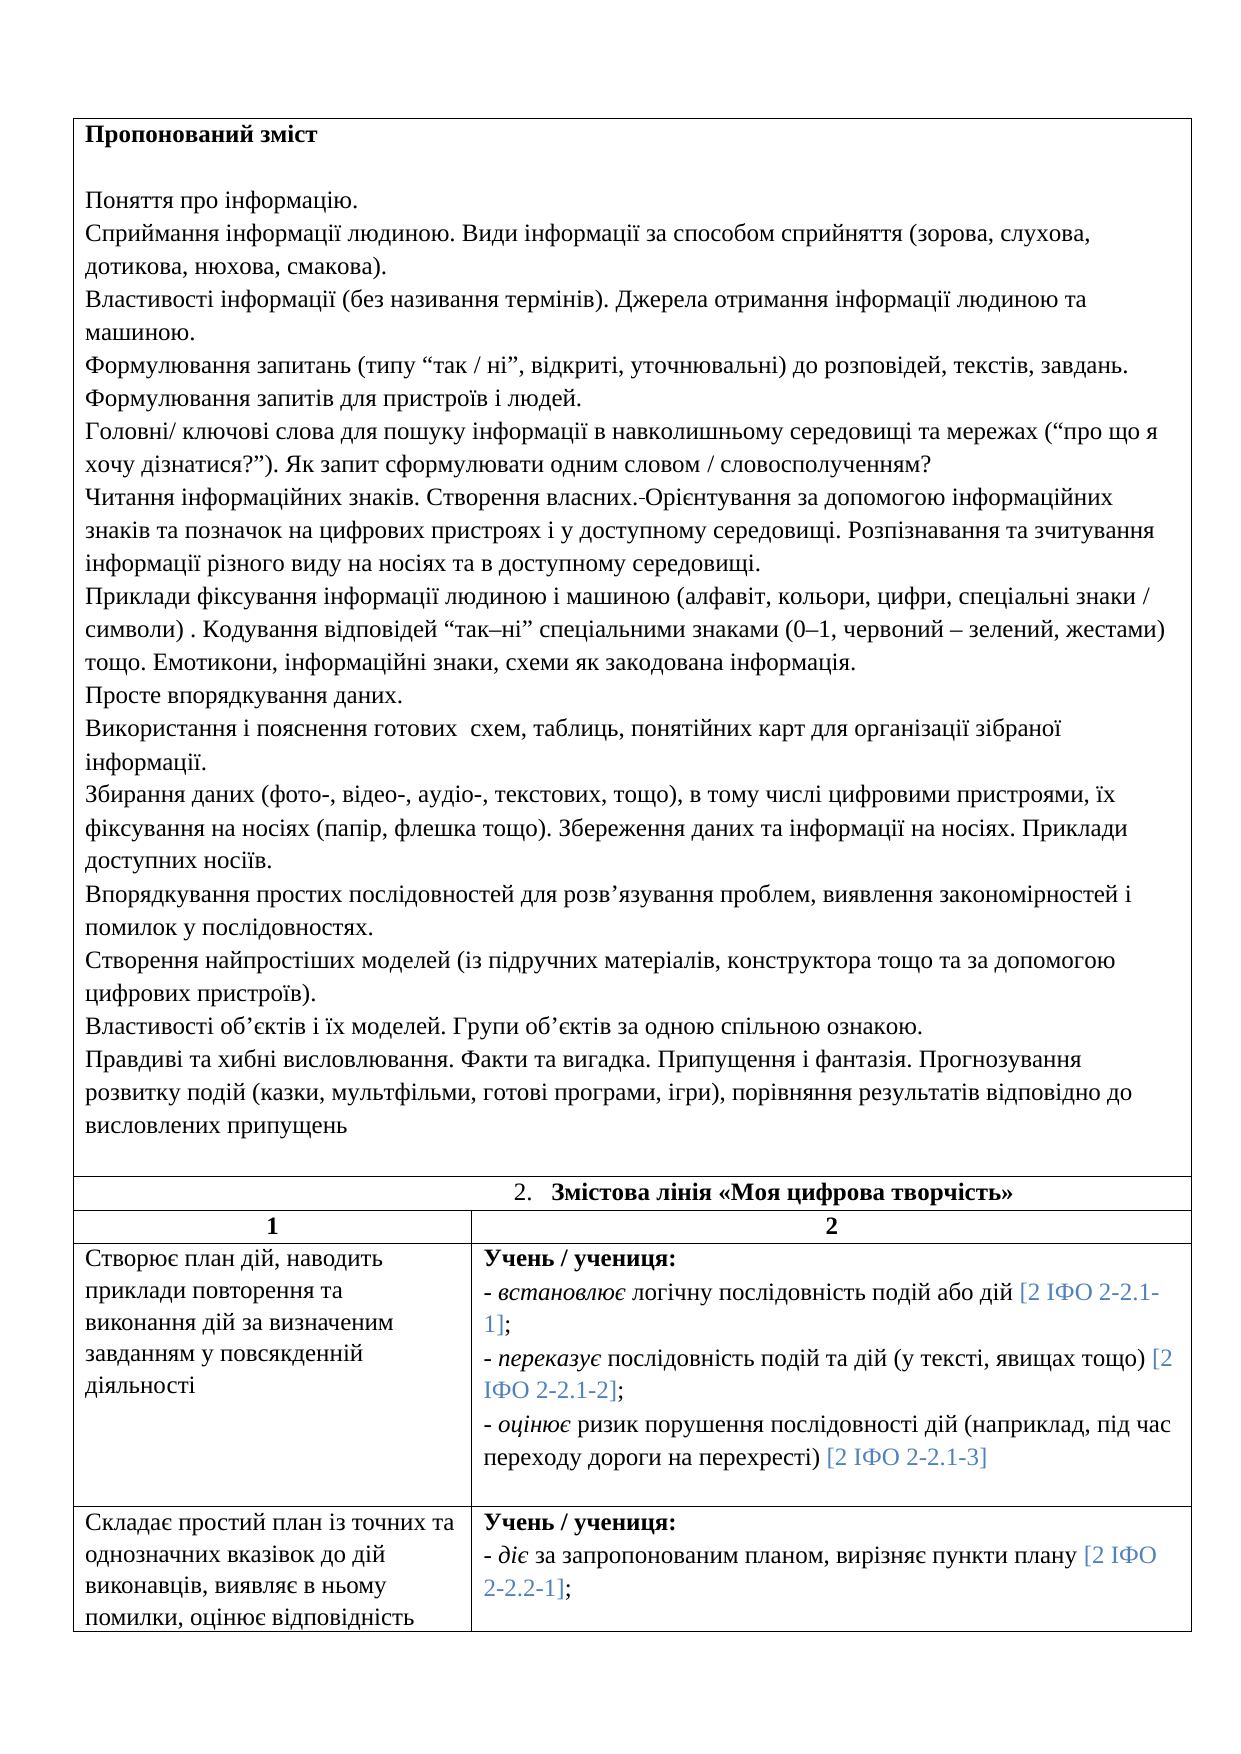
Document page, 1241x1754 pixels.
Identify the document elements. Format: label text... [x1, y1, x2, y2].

table_cell Змістова лінія «Моя цифрова творчість» [74, 1177, 1191, 1210]
table_cell Учень / учениця: - встановлює логічну послідовність подій або дій [2 ІФО 2-2.1-1]; - переказує послідовність подій та дій (у тексті, явищах тощо) [2 ІФО 2-2.1-2]; - оцінює ризик порушення послідовності дій (наприклад, під час переходу дороги на перехресті) [2 ІФО 2-2.1-3] [472, 1244, 1191, 1506]
table_cell 1 [74, 1211, 471, 1242]
table_cell Пропонований зміст Поняття про інформацію. Сприймання інформації людиною. Види інформації за способом сприйняття (зорова, слухова, дотикова, нюхова, смакова). Властивості інформації (без називання термінів). Джерела отримання інформації людиною та машиною. Формулювання запитань (типу “так / ні”, відкриті, уточнювальні) до розповідей, текстів, завдань. Формулювання запитів для пристроїв і людей. Головні/ ключові слова для пошуку інформації в навколишньому середовищі та мережах (“про що я хочу дізнатися?”). Як запит сформулювати одним словом / словосполученням? Читання інформаційних знаків. Створення власних. Орієнтування за допомогою інформаційних знаків та позначок на цифрових пристроях і у доступному середовищі. Розпізнавання та зчитування інформації різного виду на носіях та в доступному середовищі. Приклади фіксування інформації людиною і машиною (алфавіт, кольори, цифри, спеціальні знаки / символи) . Кодування відповідей “так–ні” спеціальними знаками (0–1, червоний – зелений, жестами) тощо. Емотикони, інформаційні знаки, схеми як закодована інформація. Просте впорядкування даних. Використання і пояснення готових схем, таблиць, понятійних карт для організації зібраної інформації. Збирання даних (фото-, відео-, аудіо-, текстових, тощо), в тому числі цифровими пристроями, їх фіксування на носіях (папір, флешка тощо). Збереження даних та інформації на носіях. Приклади доступних носіїв. Впорядкування простих послідовностей для розв’язування проблем, виявлення закономірностей і помилок у послідовностях. Створення найпростіших моделей (із підручних матеріалів, конструктора тощо та за допомогою цифрових пристроїв). Властивості об’єктів і їх моделей. Групи об’єктів за одною спільною ознакою. Правдиві та хибні висловлювання. Факти та вигадка. Припущення і фантазія. Прогнозування розвитку подій (казки, мультфільми, готові програми, ігри), порівняння результатів відповідно до висловлених припущень [74, 119, 1191, 1176]
table_cell 2 [472, 1211, 1191, 1242]
table_cell Створює план дій, наводить приклади повторення та виконання дій за визначеним завданням у повсякденній діяльності [74, 1244, 471, 1506]
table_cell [472, 1507, 1191, 1631]
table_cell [74, 1507, 471, 1631]
